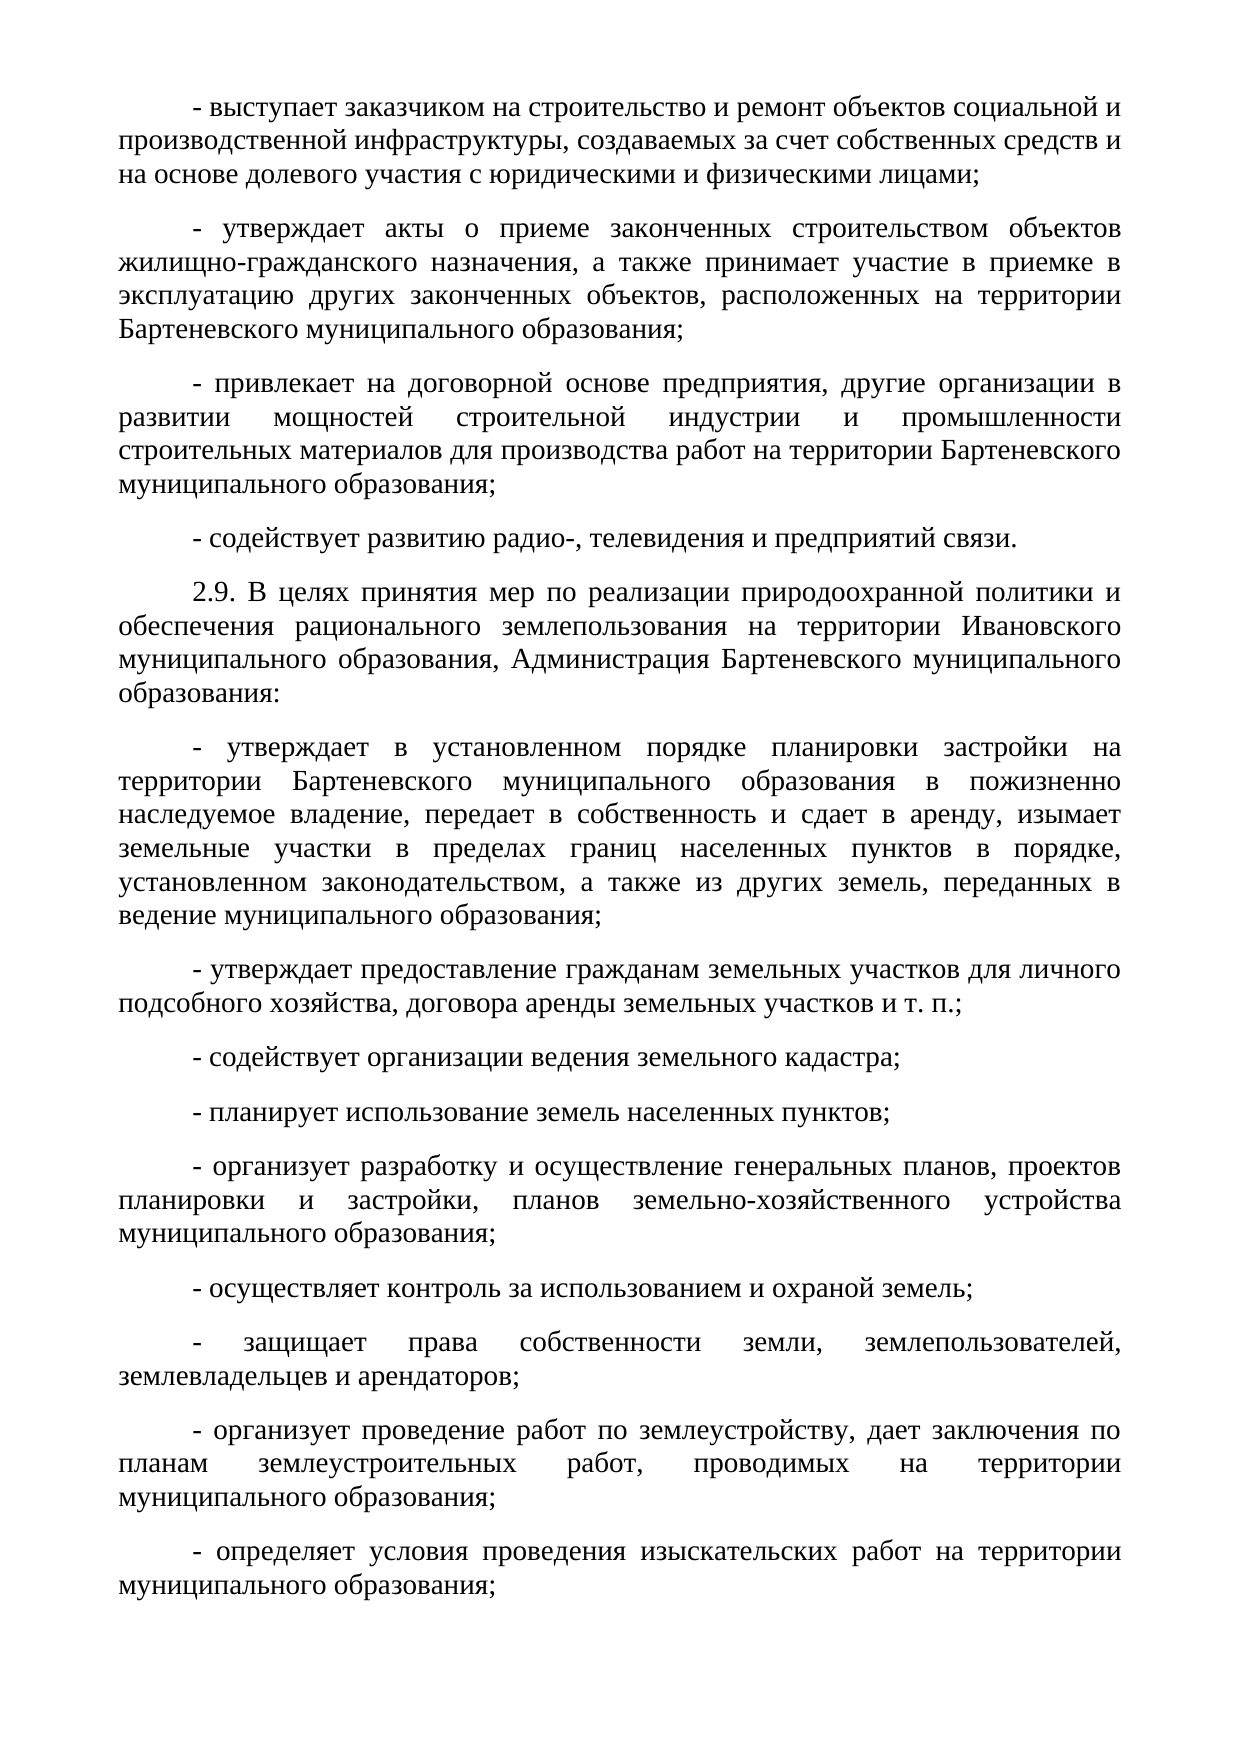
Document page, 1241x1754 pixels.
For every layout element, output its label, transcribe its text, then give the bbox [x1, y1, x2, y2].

text - защищает права собственности земли, землепользователей, землевладельцев и арендаторов; [118, 1324, 1122, 1391]
text - осуществляет контроль за использованием и охраной земель; [118, 1270, 1122, 1303]
text - привлекает на договорной основе предприятия, другие организации в развитии мощностей строительной индустрии и промышленности строительных материалов для производства работ на территории Бартеневского муниципального образования; [118, 365, 1122, 499]
text - организует разработку и осуществление генеральных планов, проектов планировки и застройки, планов земельно-хозяйственного устройства муниципального образования; [118, 1148, 1122, 1249]
text 2.9. В целях принятия мер по реализации природоохранной политики и обеспечения рационального землепользования на территории Ивановского муниципального образования, Администрация Бартеневского муниципального образования: [118, 574, 1122, 709]
text - определяет условия проведения изыскательских работ на территории муниципального образования; [118, 1533, 1122, 1601]
text - организует проведение работ по землеустройству, дает заключения по планам землеустроительных работ, проводимых на территории муниципального образования; [118, 1412, 1122, 1513]
text - содействует развитию радио-, телевидения и предприятий связи. [118, 520, 1122, 554]
text - утверждает предоставление гражданам земельных участков для личного подсобного хозяйства, договора аренды земельных участков и т. п.; [118, 952, 1122, 1019]
text - выступает заказчиком на строительство и ремонт объектов социальной и производственной инфраструктуры, создаваемых за счет собственных средств и на основе долевого участия с юридическими и физическими лицами; [118, 89, 1122, 189]
text - утверждает в установленном порядке планировки застройки на территории Бартеневского муниципального образования в пожизненно наследуемое владение, передает в собственность и сдает в аренду, изымает земельные участки в пределах границ населенных пунктов в порядке, установленном законодательством, а также из других земель, переданных в ведение муниципального образования; [118, 729, 1122, 931]
text - планирует использование земель населенных пунктов; [118, 1094, 1122, 1127]
text - утверждает акты о приеме законченных строительством объектов жилищно-гражданского назначения, а также принимает участие в приемке в эксплуатацию других законченных объектов, расположенных на территории Бартеневского муниципального образования; [118, 210, 1122, 344]
text - содействует организации ведения земельного кадастра; [118, 1039, 1122, 1073]
